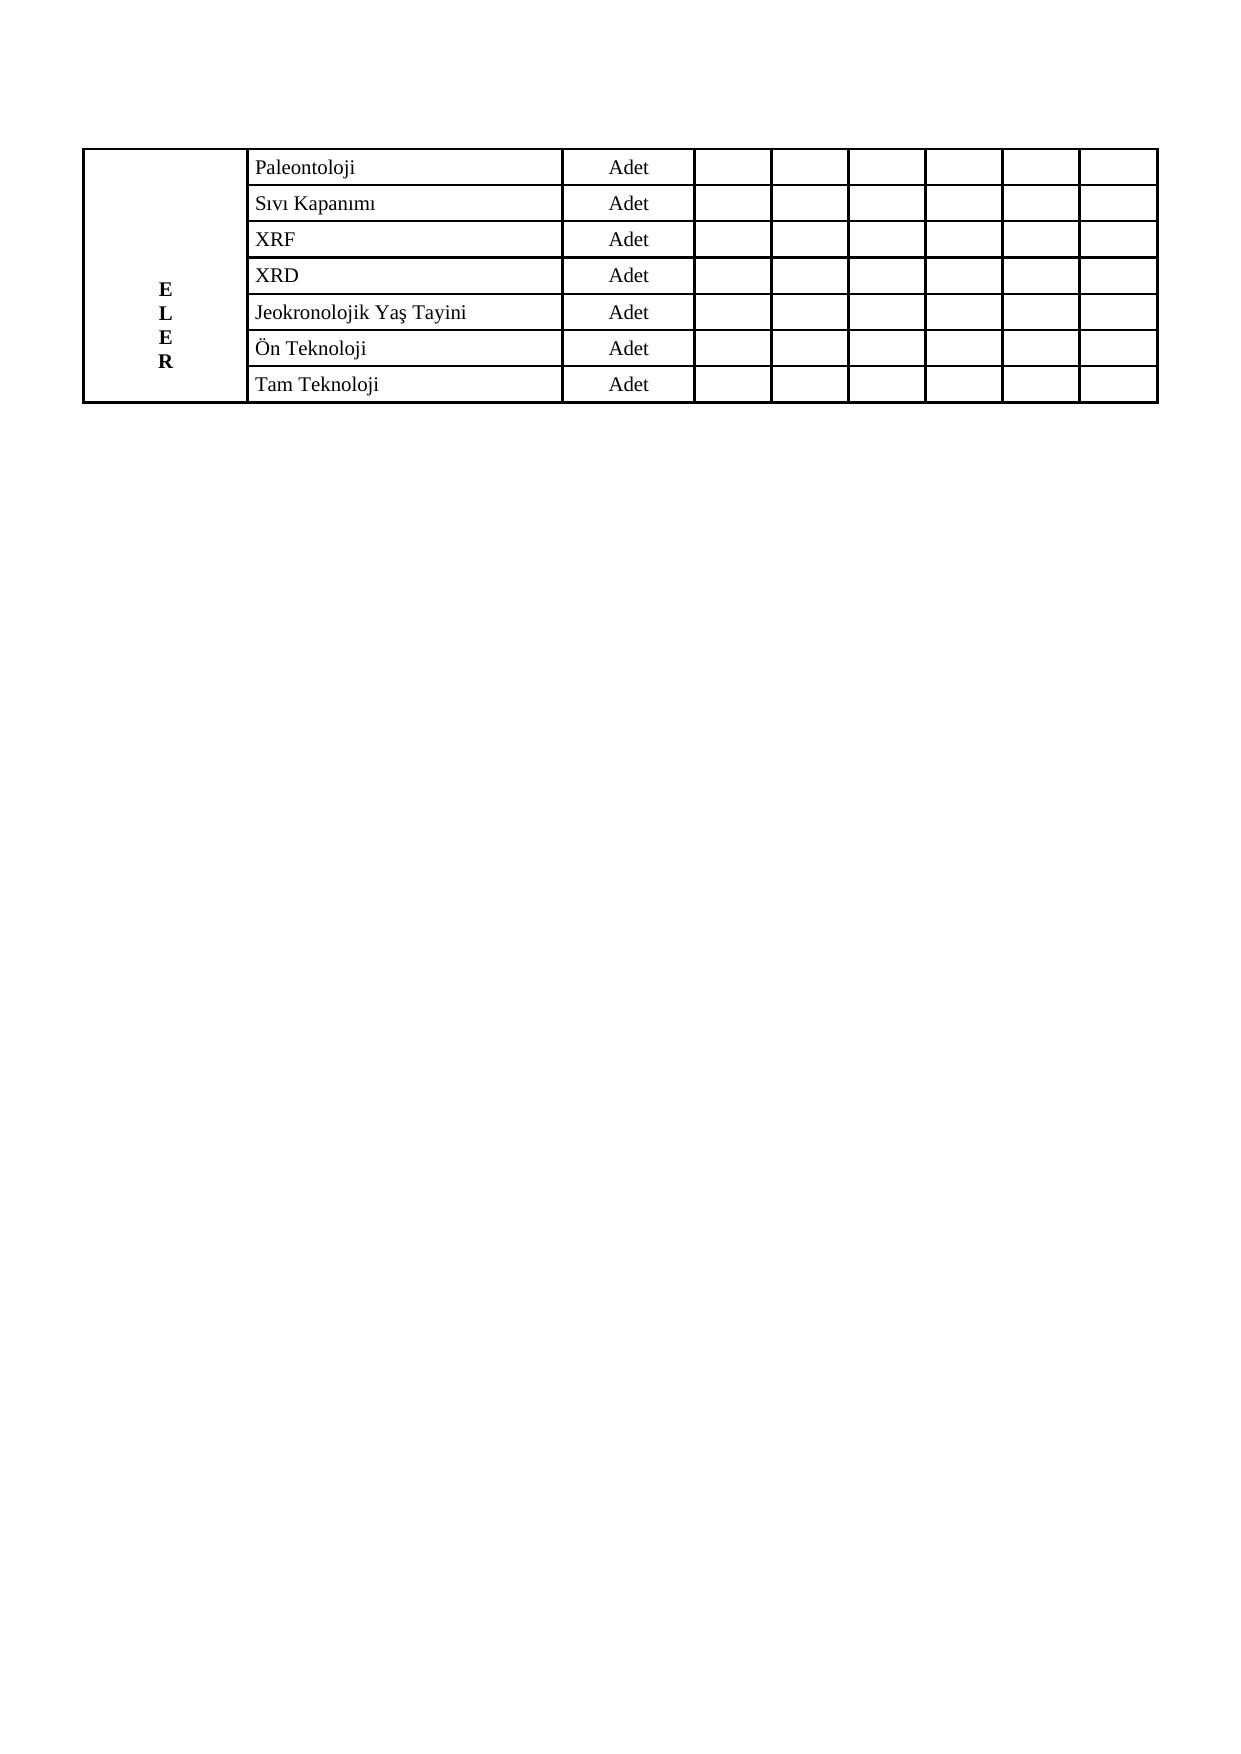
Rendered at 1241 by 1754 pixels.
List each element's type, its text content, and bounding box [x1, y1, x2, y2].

table_cell [696, 259, 770, 293]
table_cell Adet [564, 222, 693, 256]
table_cell [696, 150, 770, 184]
table_cell [696, 367, 770, 401]
table_cell [1004, 331, 1078, 365]
table_cell XRD [249, 259, 561, 293]
table_cell [773, 295, 847, 329]
table_cell [773, 367, 847, 401]
table_cell [850, 222, 924, 256]
table_cell Adet [564, 259, 693, 293]
table_cell [850, 367, 924, 401]
table_cell XRF [249, 222, 561, 256]
table_cell [927, 259, 1001, 293]
table_cell [1004, 150, 1078, 184]
table_cell [927, 331, 1001, 365]
table_cell [1081, 186, 1156, 220]
table_cell [773, 150, 847, 184]
table_cell [927, 186, 1001, 220]
table_cell [773, 259, 847, 293]
table_cell [1004, 186, 1078, 220]
table_cell [1081, 222, 1156, 256]
table_cell [850, 295, 924, 329]
table_cell Adet [564, 295, 693, 329]
table_cell [850, 150, 924, 184]
table_cell [1081, 150, 1156, 184]
table_cell Adet [564, 331, 693, 365]
table_cell [1004, 367, 1078, 401]
table_cell [850, 186, 924, 220]
table_cell Jeokronolojik Yaş Tayini [249, 295, 561, 329]
table_cell [850, 331, 924, 365]
table_cell [773, 186, 847, 220]
table_cell [1004, 295, 1078, 329]
table_cell [850, 259, 924, 293]
table_cell [1081, 331, 1156, 365]
table_cell [773, 331, 847, 365]
table_cell [927, 150, 1001, 184]
table_cell Ön Teknoloji [249, 331, 561, 365]
table_cell Adet [564, 150, 693, 184]
table_cell Tam Teknoloji [249, 367, 561, 401]
table_cell Adet [564, 367, 693, 401]
table_cell [927, 222, 1001, 256]
table_cell [696, 222, 770, 256]
table_cell [1081, 295, 1156, 329]
table_cell Paleontoloji [249, 150, 561, 184]
table_cell Adet [564, 186, 693, 220]
table_cell [1081, 259, 1156, 293]
table_cell [1081, 367, 1156, 401]
table_cell [927, 367, 1001, 401]
table_cell [773, 222, 847, 256]
table_cell [696, 186, 770, 220]
table_cell [696, 331, 770, 365]
table_cell [1004, 259, 1078, 293]
table_cell [1004, 222, 1078, 256]
table_cell [927, 295, 1001, 329]
table_cell [696, 295, 770, 329]
table_cell Sıvı Kapanımı [249, 186, 561, 220]
